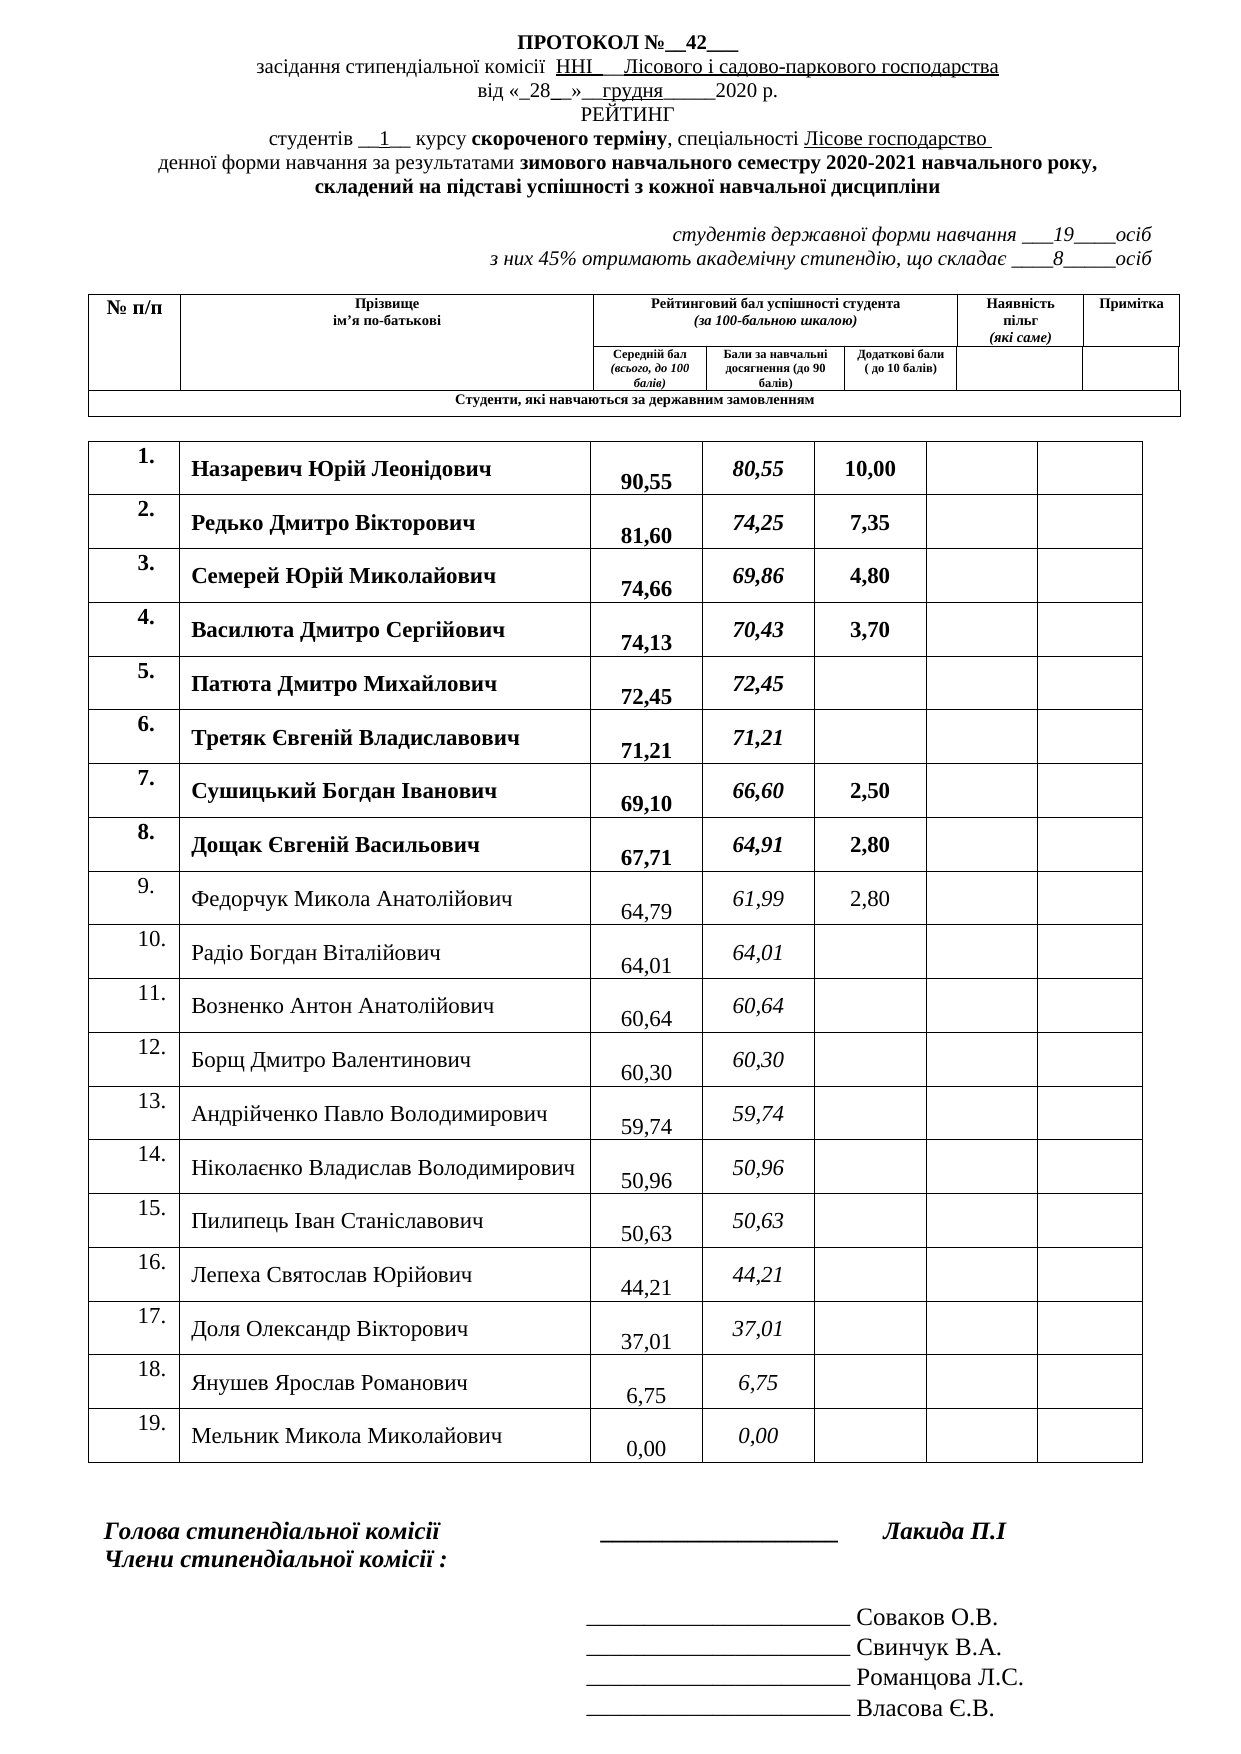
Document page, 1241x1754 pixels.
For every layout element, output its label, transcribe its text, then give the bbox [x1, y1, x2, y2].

text складений на підставі успішності з кожної навчальної дисципліни [103, 174, 1152, 198]
table_cell [815, 1033, 926, 1086]
table_cell 2,50 [815, 764, 926, 817]
table_cell 60,64 [591, 979, 702, 1032]
table_cell Мельник Микола Миколайович [180, 1409, 590, 1462]
table_cell 74,25 [703, 495, 814, 548]
table_cell [927, 925, 1037, 978]
table_cell 50,63 [703, 1194, 814, 1247]
table_cell [927, 657, 1037, 709]
text Голова стипендіальної комісії ___________________ Лакида П.І [103, 1516, 1166, 1544]
table_cell [927, 710, 1037, 763]
table_cell [815, 979, 926, 1032]
table_header Прізвище ім’я по-батькові [181, 295, 593, 390]
table_cell Радіо Богдан Віталійович [180, 925, 590, 978]
text денної форми навчання за результатами зимового навчального семестру 2020-2021 навчального року, [103, 150, 1152, 174]
table_cell Ніколаєнко Владислав Володимирович [180, 1140, 590, 1193]
table_cell [1038, 603, 1142, 656]
table_cell 60,30 [591, 1033, 702, 1086]
table_cell 37,01 [591, 1302, 702, 1354]
table_cell [1038, 1194, 1142, 1247]
table_cell [957, 347, 1082, 390]
table_cell [927, 1302, 1037, 1354]
table_cell [815, 1248, 926, 1301]
table_cell [1038, 1248, 1142, 1301]
text засідання стипендіальної комісії ННІ___Лісового і садово-паркового господарства [103, 54, 1152, 78]
table_cell [89, 1248, 179, 1301]
table_cell 71,21 [703, 710, 814, 763]
table_cell [927, 1355, 1037, 1408]
table_cell 3,70 [815, 603, 926, 656]
table_cell 50,96 [703, 1140, 814, 1193]
table_cell Студенти, які навчаються за державним замовленням [89, 391, 1180, 416]
text з них 45% отримають академічну стипендію, що складає ____8_____осіб [103, 246, 1152, 270]
table_cell [1038, 495, 1142, 548]
table_cell 81,60 [591, 495, 702, 548]
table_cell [97, 1693, 853, 1723]
table_cell [815, 710, 926, 763]
table_cell [1038, 925, 1142, 978]
table_cell Власова Є.В. [853, 1693, 1074, 1723]
table_header [1038, 442, 1142, 494]
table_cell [97, 1632, 853, 1662]
table_cell [1038, 818, 1142, 871]
text РЕЙТИНГ [103, 102, 1152, 126]
table_cell 44,21 [703, 1248, 814, 1301]
table_cell [927, 1140, 1037, 1193]
table_header Примітка [1084, 295, 1179, 346]
table_cell 60,30 [703, 1033, 814, 1086]
table_cell 7,35 [815, 495, 926, 548]
table_cell Середній бал (всього, до 100 балів) [594, 347, 706, 390]
table_header Наявність пільг (які саме) [958, 295, 1083, 346]
table_cell 6,75 [703, 1355, 814, 1408]
table_header 80,55 [703, 442, 814, 494]
table_cell [815, 925, 926, 978]
table_cell Лепеха Святослав Юрійович [180, 1248, 590, 1301]
table_cell [89, 1087, 179, 1139]
table_cell Третяк Євгеній Владиславович [180, 710, 590, 763]
table_cell Возненко Антон Анатолійович [180, 979, 590, 1032]
table_cell [89, 603, 179, 656]
table_cell Дощак Євгеній Васильович [180, 818, 590, 871]
table_cell [89, 710, 179, 763]
table_cell 70,43 [703, 603, 814, 656]
table_cell [89, 1194, 179, 1247]
table_cell [1038, 1140, 1142, 1193]
table_header [89, 442, 179, 494]
table_cell [1038, 872, 1142, 924]
table_cell [89, 1355, 179, 1408]
table_cell [89, 1302, 179, 1354]
table_cell [89, 657, 179, 709]
table_cell 0,00 [703, 1409, 814, 1462]
table_cell Семерей Юрій Миколайович [180, 549, 590, 602]
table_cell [97, 1663, 853, 1693]
table_header 10,00 [815, 442, 926, 494]
table_cell [89, 1409, 179, 1462]
table_cell 61,99 [703, 872, 814, 924]
text студентів __1__ курсу скороченого терміну, спеціальності Лісове господарство [103, 126, 1152, 150]
table_cell [927, 1409, 1037, 1462]
table_cell 71,21 [591, 710, 702, 763]
table_cell Патюта Дмитро Михайлович [180, 657, 590, 709]
table_cell Василюта Дмитро Сергійович [180, 603, 590, 656]
table_cell [815, 1087, 926, 1139]
table_cell 64,01 [591, 925, 702, 978]
table_cell [815, 1302, 926, 1354]
table_header № п/п [89, 295, 180, 390]
table_cell [927, 603, 1037, 656]
table_cell [1038, 657, 1142, 709]
table_cell [927, 872, 1037, 924]
table_cell Доля Олександр Вікторович [180, 1302, 590, 1354]
table_cell 59,74 [703, 1087, 814, 1139]
table_cell Свинчук В.А. [853, 1632, 1074, 1662]
table_cell Андрійченко Павло Володимирович [180, 1087, 590, 1139]
table_cell [927, 1033, 1037, 1086]
table_cell [1038, 1302, 1142, 1354]
table_cell [927, 1194, 1037, 1247]
table_cell 64,91 [703, 818, 814, 871]
table_header Рейтинговий бал успішності студента (за 100-бальною шкалою) [594, 295, 957, 346]
table_cell [927, 1087, 1037, 1139]
table_cell [1038, 1409, 1142, 1462]
table_cell 6,75 [591, 1355, 702, 1408]
table_cell [1038, 979, 1142, 1032]
table_cell 50,63 [591, 1194, 702, 1247]
table_header Назаревич Юрій Леонідович [180, 442, 590, 494]
table_cell Сушицький Богдан Іванович [180, 764, 590, 817]
table_cell [815, 1194, 926, 1247]
table_cell 37,01 [703, 1302, 814, 1354]
table_cell 69,86 [703, 549, 814, 602]
table_cell [89, 764, 179, 817]
table_cell [1038, 1355, 1142, 1408]
table_cell [89, 872, 179, 924]
table_cell 64,01 [703, 925, 814, 978]
table_cell [815, 1140, 926, 1193]
table_cell [927, 1248, 1037, 1301]
table_cell [927, 979, 1037, 1032]
table_cell [1038, 1033, 1142, 1086]
table_cell 64,79 [591, 872, 702, 924]
table_cell Бали за навчальні досягнення (до 90 балів) [707, 347, 844, 390]
table_cell Романцова Л.С. [853, 1663, 1074, 1693]
text Члени стипендіальної комісії : [103, 1544, 1166, 1573]
table_cell [927, 549, 1037, 602]
table_cell 69,10 [591, 764, 702, 817]
table_cell [89, 549, 179, 602]
table_cell 74,66 [591, 549, 702, 602]
table_cell 0,00 [591, 1409, 702, 1462]
table_cell [815, 657, 926, 709]
table_header Соваков О.В. [853, 1602, 1074, 1632]
table_cell [89, 1140, 179, 1193]
table_cell [89, 818, 179, 871]
table_cell 44,21 [591, 1248, 702, 1301]
table_cell 72,45 [703, 657, 814, 709]
table_cell 59,74 [591, 1087, 702, 1139]
table_cell 74,13 [591, 603, 702, 656]
table_cell 2,80 [815, 818, 926, 871]
table_cell [1038, 764, 1142, 817]
table_cell [89, 1033, 179, 1086]
table_cell 2,80 [815, 872, 926, 924]
table_header _______________________ [97, 1602, 853, 1632]
table_cell [1083, 347, 1178, 390]
text від «_28__»__грудня_____2020 р. [103, 78, 1152, 102]
table_cell 50,96 [591, 1140, 702, 1193]
table_cell [815, 1355, 926, 1408]
table_cell 66,60 [703, 764, 814, 817]
table_header 90,55 [591, 442, 702, 494]
table_header [927, 442, 1037, 494]
table_cell [927, 818, 1037, 871]
table_cell [927, 764, 1037, 817]
table_cell 72,45 [591, 657, 702, 709]
table_cell [89, 495, 179, 548]
table_cell [1038, 549, 1142, 602]
table_cell [1038, 710, 1142, 763]
table_cell Додаткові бали ( до 10 балів) [845, 347, 956, 390]
table_cell [927, 495, 1037, 548]
table_cell Янушев Ярослав Романович [180, 1355, 590, 1408]
table_cell Редько Дмитро Вікторович [180, 495, 590, 548]
table_cell Борщ Дмитро Валентинович [180, 1033, 590, 1086]
table_cell [1038, 1087, 1142, 1139]
text ПРОТОКОЛ №__42___ [103, 29, 1152, 54]
table_cell 67,71 [591, 818, 702, 871]
table_cell 4,80 [815, 549, 926, 602]
table_cell Федорчук Микола Анатолійович [180, 872, 590, 924]
text студентів державної форми навчання ___19____осіб [103, 222, 1152, 246]
table_cell [815, 1409, 926, 1462]
table_cell Пилипець Іван Станіславович [180, 1194, 590, 1247]
table_cell [89, 979, 179, 1032]
table_cell [89, 925, 179, 978]
table_cell 60,64 [703, 979, 814, 1032]
